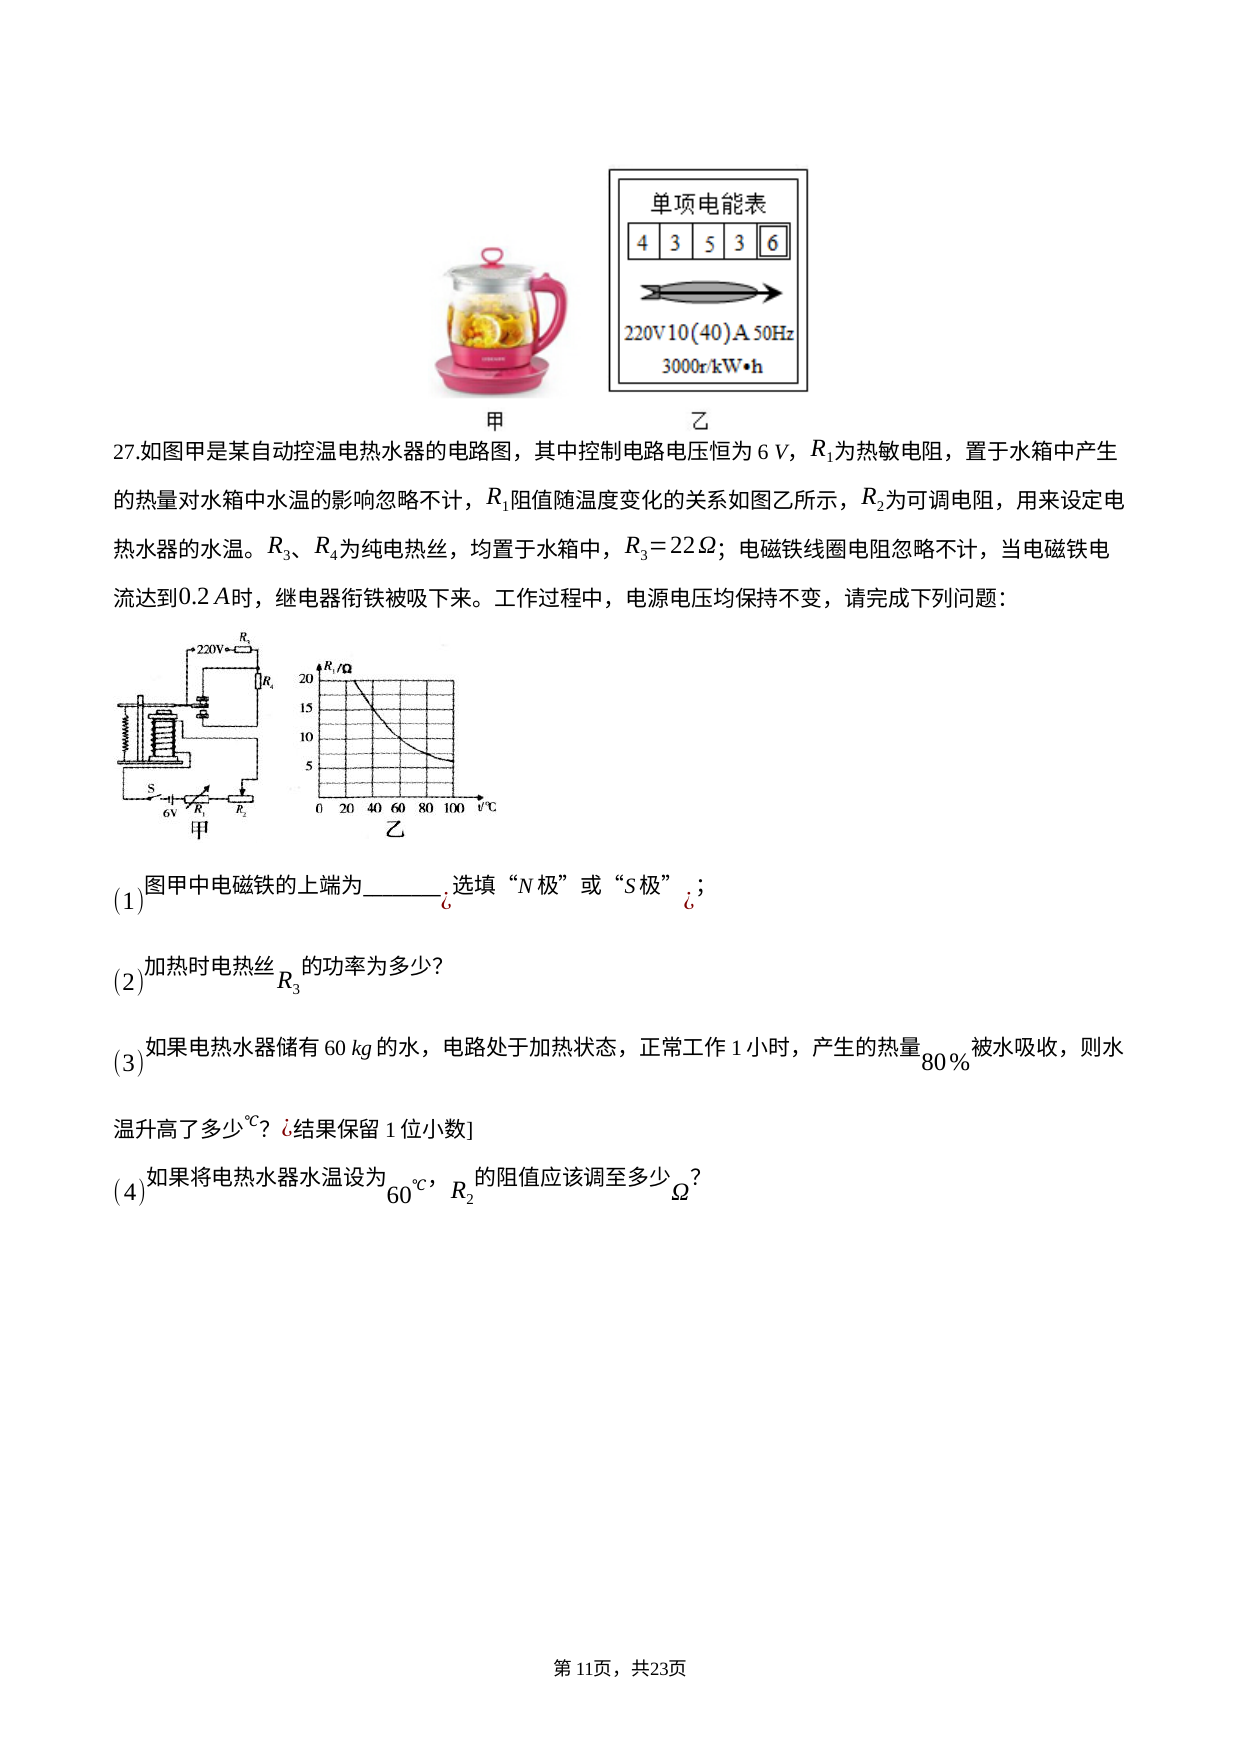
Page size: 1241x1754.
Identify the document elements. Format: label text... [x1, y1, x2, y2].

text 加热时电热丝的功率为多少？ [113, 949, 1127, 1014]
picture [112, 628, 498, 843]
picture [427, 164, 813, 436]
text 如果电热水器储有60 kg的水，电路处于加热状态，正常工作1小时，产生的热量被水吸收，则水温升高了多少？结果保留1位小数] [113, 1030, 1127, 1144]
text 27.如图甲是某自动控温电热水器的电路图，其中控制电路电压恒为6 V，为热敏电阻，置于水箱中产生的热量对水箱中水温的影响忽略不计，阻值随温度变化的关系如图乙所示，为可调电阻，用来设定电热水器的水温。、为纯电热丝，均置于水箱中，；电磁铁线圈电阻忽略不计，当电磁铁电流达到时，继电器衔铁被吸下来。工作过程中，电源电压均保持不变，请完成下列问题： [113, 434, 1127, 613]
text 如果将电热水器水温设为，的阻值应该调至多少？ [113, 1160, 1127, 1225]
text 图甲中电磁铁的上端为________选填“N极”或“S极”； [113, 868, 1127, 933]
